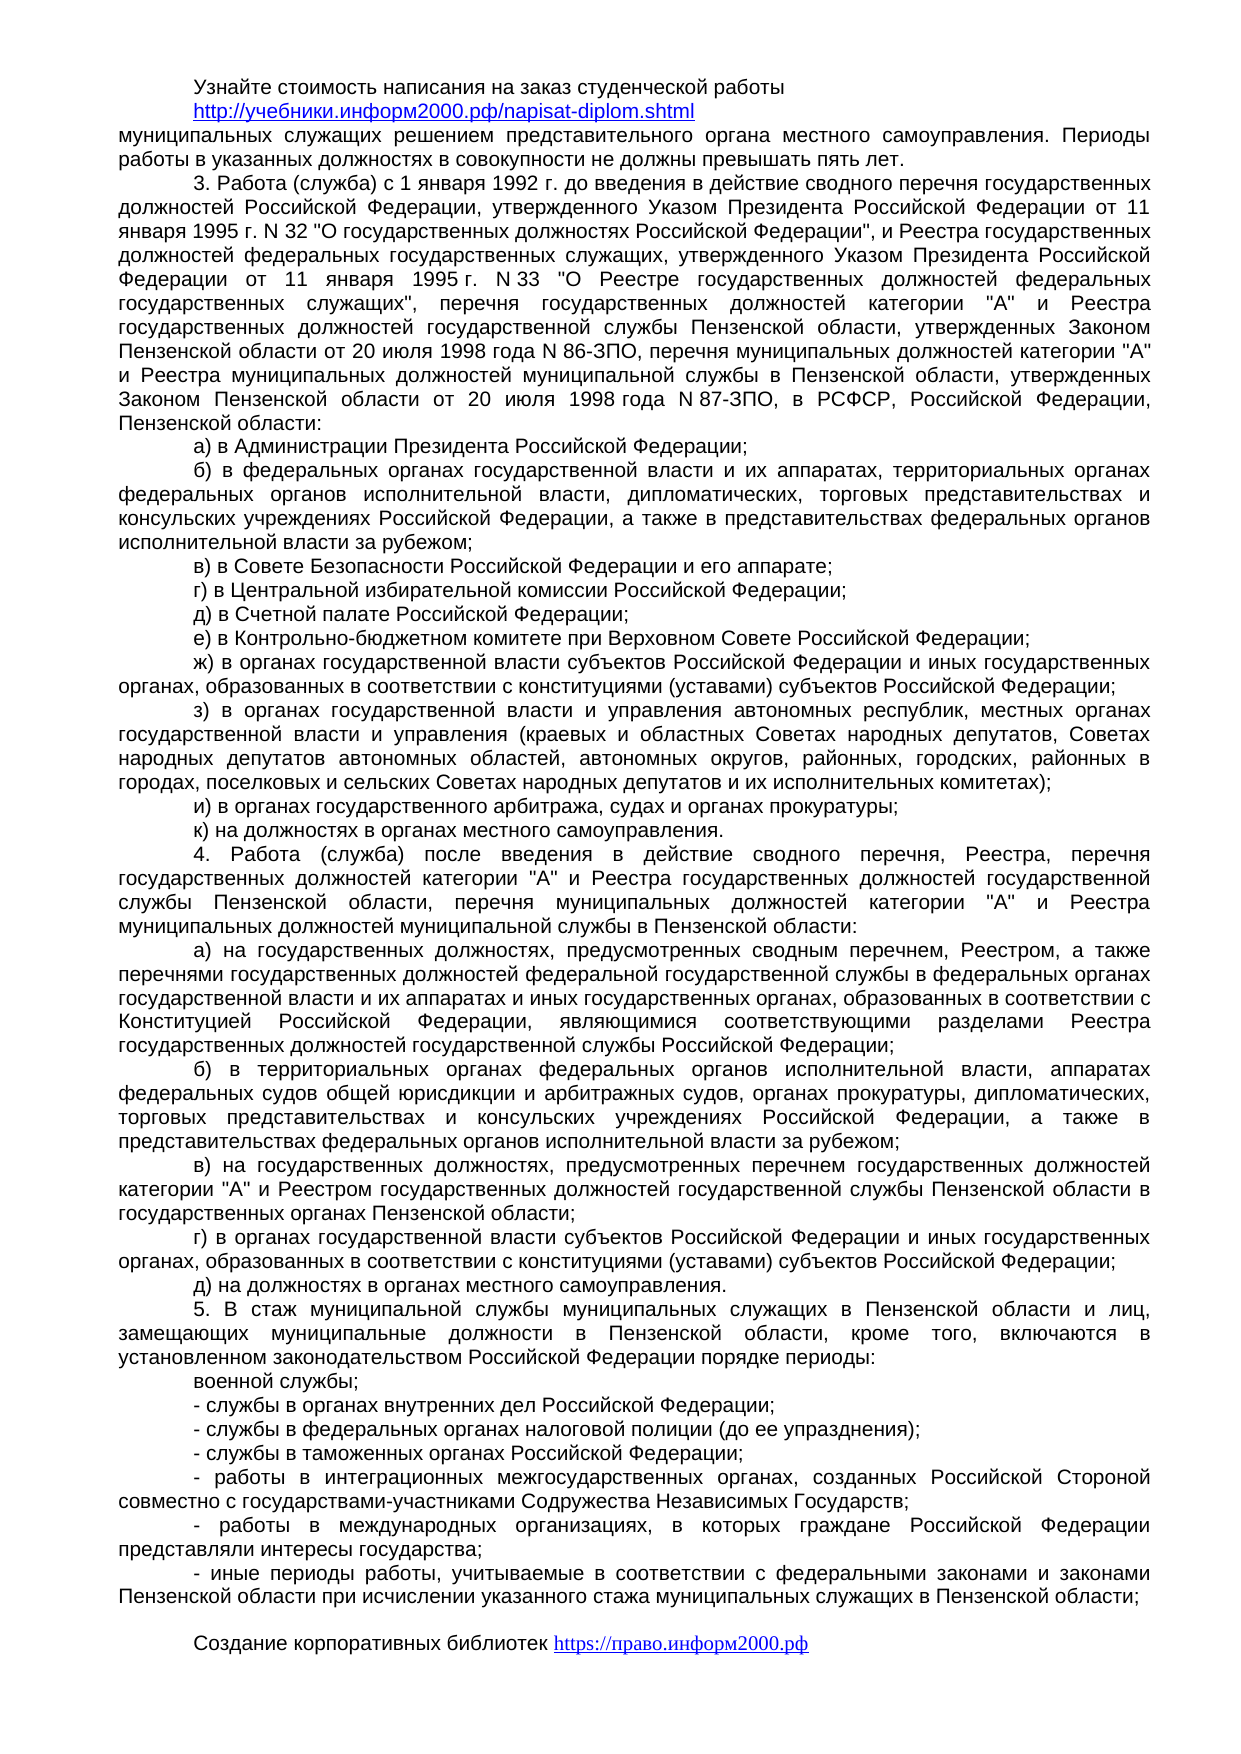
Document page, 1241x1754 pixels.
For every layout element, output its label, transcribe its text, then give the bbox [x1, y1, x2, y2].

text а) в Администрации Президента Российской Федерации; [118, 434, 1152, 458]
text - службы в федеральных органах налоговой полиции (до ее упразднения); [118, 1417, 1152, 1441]
text д) на должностях в органах местного самоуправления. [118, 1273, 1152, 1297]
text в) в Совете Безопасности Российской Федерации и его аппарате; [118, 554, 1152, 578]
text - работы в международных организациях, в которых граждане Российской Федерации представляли интересы государства; [118, 1512, 1152, 1560]
text 5. В стаж муниципальной службы муниципальных служащих в Пензенской области и лиц, замещающих муниципальные должности в Пензенской области, кроме того, включаются в установленном законодательством Российской Федерации порядке периоды: [118, 1297, 1152, 1369]
text а) на государственных должностях, предусмотренных сводным перечнем, Реестром, а также перечнями государственных должностей федеральной государственной службы в федеральных органах государственной власти и их аппаратах и иных государственных органах, образованных в соответствии с Конституцией Российской Федерации, являющимися соответствующими разделами Реестра государственных должностей государственной службы Российской Федерации; [118, 937, 1152, 1057]
text 3. Работа (служба) с 1 января 1992 г. до введения в действие сводного перечня государственных должностей Российской Федерации, утвержденного Указом Президента Российской Федерации от 11 января 1995 г. N 32 "О государственных должностях Российской Федерации", и Реестра государственных должностей федеральных государственных служащих, утвержденного Указом Президента Российской Федерации от 11 января 1995 г. N 33 "О Реестре государственных должностей федеральных государственных служащих", перечня государственных должностей категории "А" и Реестра государственных должностей государственной службы Пензенской области, утвержденных Законом Пензенской области от 20 июля 1998 года N 86-ЗПО, перечня муниципальных должностей категории "А" и Реестра муниципальных должностей муниципальной службы в Пензенской области, утвержденных Законом Пензенской области от 20 июля 1998 года N 87-ЗПО, в РСФСР, Российской Федерации, Пензенской области: [118, 171, 1152, 434]
text г) в органах государственной власти субъектов Российской Федерации и иных государственных органах, образованных в соответствии с конституциями (уставами) субъектов Российской Федерации; [118, 1225, 1152, 1273]
text - службы в таможенных органах Российской Федерации; [118, 1441, 1152, 1464]
text г) в Центральной избирательной комиссии Российской Федерации; [118, 578, 1152, 602]
text военной службы; [118, 1369, 1152, 1393]
text 4. Работа (служба) после введения в действие сводного перечня, Реестра, перечня государственных должностей категории "А" и Реестра государственных должностей государственной службы Пензенской области, перечня муниципальных должностей категории "А" и Реестра муниципальных должностей муниципальной службы в Пензенской области: [118, 842, 1152, 937]
text - работы в интеграционных межгосударственных органах, созданных Российской Стороной совместно с государствами-участниками Содружества Независимых Государств; [118, 1464, 1152, 1512]
text в) на государственных должностях, предусмотренных перечнем государственных должностей категории "А" и Реестром государственных должностей государственной службы Пензенской области в государственных органах Пензенской области; [118, 1153, 1152, 1225]
text и) в органах государственного арбитража, судах и органах прокуратуры; [118, 794, 1152, 818]
text б) в территориальных органах федеральных органов исполнительной власти, аппаратах федеральных судов общей юрисдикции и арбитражных судов, органах прокуратуры, дипломатических, торговых представительствах и консульских учреждениях Российской Федерации, а также в представительствах федеральных органов исполнительной власти за рубежом; [118, 1057, 1152, 1153]
text б) в федеральных органах государственной власти и их аппаратах, территориальных органах федеральных органов исполнительной власти, дипломатических, торговых представительствах и консульских учреждениях Российской Федерации, а также в представительствах федеральных органов исполнительной власти за рубежом; [118, 458, 1152, 554]
text е) в Контрольно-бюджетном комитете при Верховном Совете Российской Федерации; [118, 626, 1152, 650]
text к) на должностях в органах местного самоуправления. [118, 818, 1152, 842]
text - иные периоды работы, учитываемые в соответствии с федеральными законами и законами Пензенской области при исчислении указанного стажа муниципальных служащих в Пензенской области; [118, 1560, 1152, 1608]
text ж) в органах государственной власти субъектов Российской Федерации и иных государственных органах, образованных в соответствии с конституциями (уставами) субъектов Российской Федерации; [118, 650, 1152, 698]
text д) в Счетной палате Российской Федерации; [118, 602, 1152, 626]
text - службы в органах внутренних дел Российской Федерации; [118, 1393, 1152, 1417]
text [118, 123, 1152, 171]
text з) в органах государственной власти и управления автономных республик, местных органах государственной власти и управления (краевых и областных Советах народных депутатов, Советах народных депутатов автономных областей, автономных округов, районных, городских, районных в городах, поселковых и сельских Советах народных депутатов и их исполнительных комитетах); [118, 698, 1152, 794]
